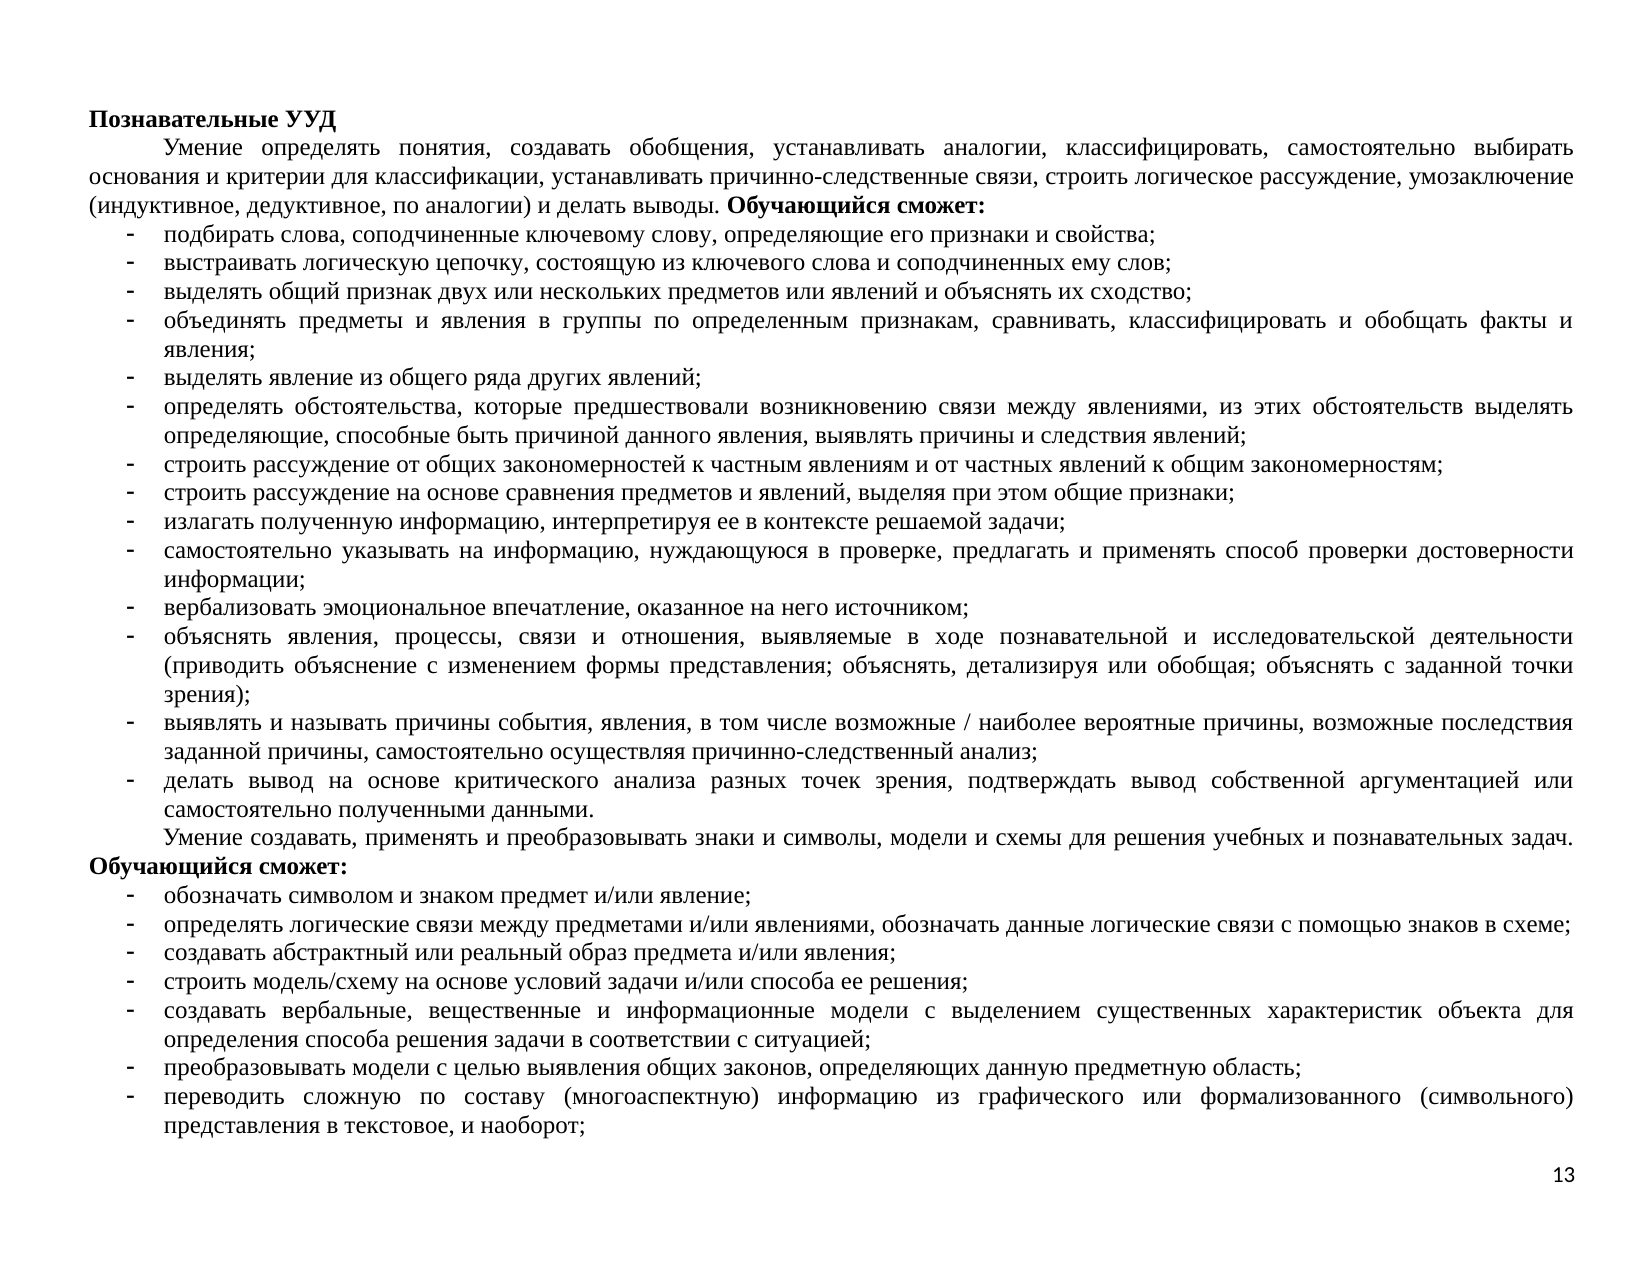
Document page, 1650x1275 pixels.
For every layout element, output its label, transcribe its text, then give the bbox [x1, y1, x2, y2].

text Умение определять понятия, создавать обобщения, устанавливать аналогии, классифицировать, самостоятельно выбирать основания и критерии для классификации, устанавливать причинно-следственные связи, строить логическое рассуждение, умозаключение (индуктивное, дедуктивное, по аналогии) и делать выводы. Обучающийся сможет: [89, 132, 1575, 219]
list делать вывод на основе критического анализа разных точек зрения, подтверждать вывод собственной аргументацией или самостоятельно полученными данными. [126, 765, 1575, 822]
list выявлять и называть причины события, явления, в том числе возможные / наиболее вероятные причины, возможные последствия заданной причины, самостоятельно осуществляя причинно-следственный анализ; [126, 707, 1575, 765]
text Умение создавать, применять и преобразовывать знаки и символы, модели и схемы для решения учебных и познавательных задач. Обучающийся сможет: [89, 822, 1575, 880]
list выделять явление из общего ряда других явлений; [126, 362, 1575, 391]
list создавать абстрактный или реальный образ предмета и/или явления; [126, 937, 1575, 966]
list определять логические связи между предметами и/или явлениями, обозначать данные логические связи с помощью знаков в схеме; [126, 909, 1575, 937]
list строить рассуждение от общих закономерностей к частным явлениям и от частных явлений к общим закономерностям; [126, 449, 1575, 477]
list строить модель/схему на основе условий задачи и/или способа ее решения; [126, 966, 1575, 995]
list определять обстоятельства, которые предшествовали возникновению связи между явлениями, из этих обстоятельств выделять определяющие, способные быть причиной данного явления, выявлять причины и следствия явлений; [126, 391, 1575, 449]
text Познавательные УУД [89, 104, 1575, 132]
list выделять общий признак двух или нескольких предметов или явлений и объяснять их сходство; [126, 276, 1575, 305]
list вербализовать эмоциональное впечатление, оказанное на него источником; [126, 592, 1575, 621]
list объяснять явления, процессы, связи и отношения, выявляемые в ходе познавательной и исследовательской деятельности (приводить объяснение с изменением формы представления; объяснять, детализируя или обобщая; объяснять с заданной точки зрения); [126, 621, 1575, 707]
list строить рассуждение на основе сравнения предметов и явлений, выделяя при этом общие признаки; [126, 477, 1575, 506]
list объединять предметы и явления в группы по определенным признакам, сравнивать, классифицировать и обобщать факты и явления; [126, 305, 1575, 362]
list выстраивать логическую цепочку, состоящую из ключевого слова и соподчиненных ему слов; [126, 247, 1575, 276]
list переводить сложную по составу (многоаспектную) информацию из графического или формализованного (символьного) представления в текстовое, и наоборот; [126, 1081, 1575, 1139]
list подбирать слова, соподчиненные ключевому слову, определяющие его признаки и свойства; [126, 219, 1575, 247]
list преобразовывать модели с целью выявления общих законов, определяющих данную предметную область; [126, 1052, 1575, 1081]
list самостоятельно указывать на информацию, нуждающуюся в проверке, предлагать и применять способ проверки достоверности информации; [126, 535, 1575, 592]
list излагать полученную информацию, интерпретируя ее в контексте решаемой задачи; [126, 506, 1575, 535]
list обозначать символом и знаком предмет и/или явление; [126, 880, 1575, 909]
list создавать вербальные, вещественные и информационные модели с выделением существенных характеристик объекта для определения способа решения задачи в соответствии с ситуацией; [126, 995, 1575, 1052]
